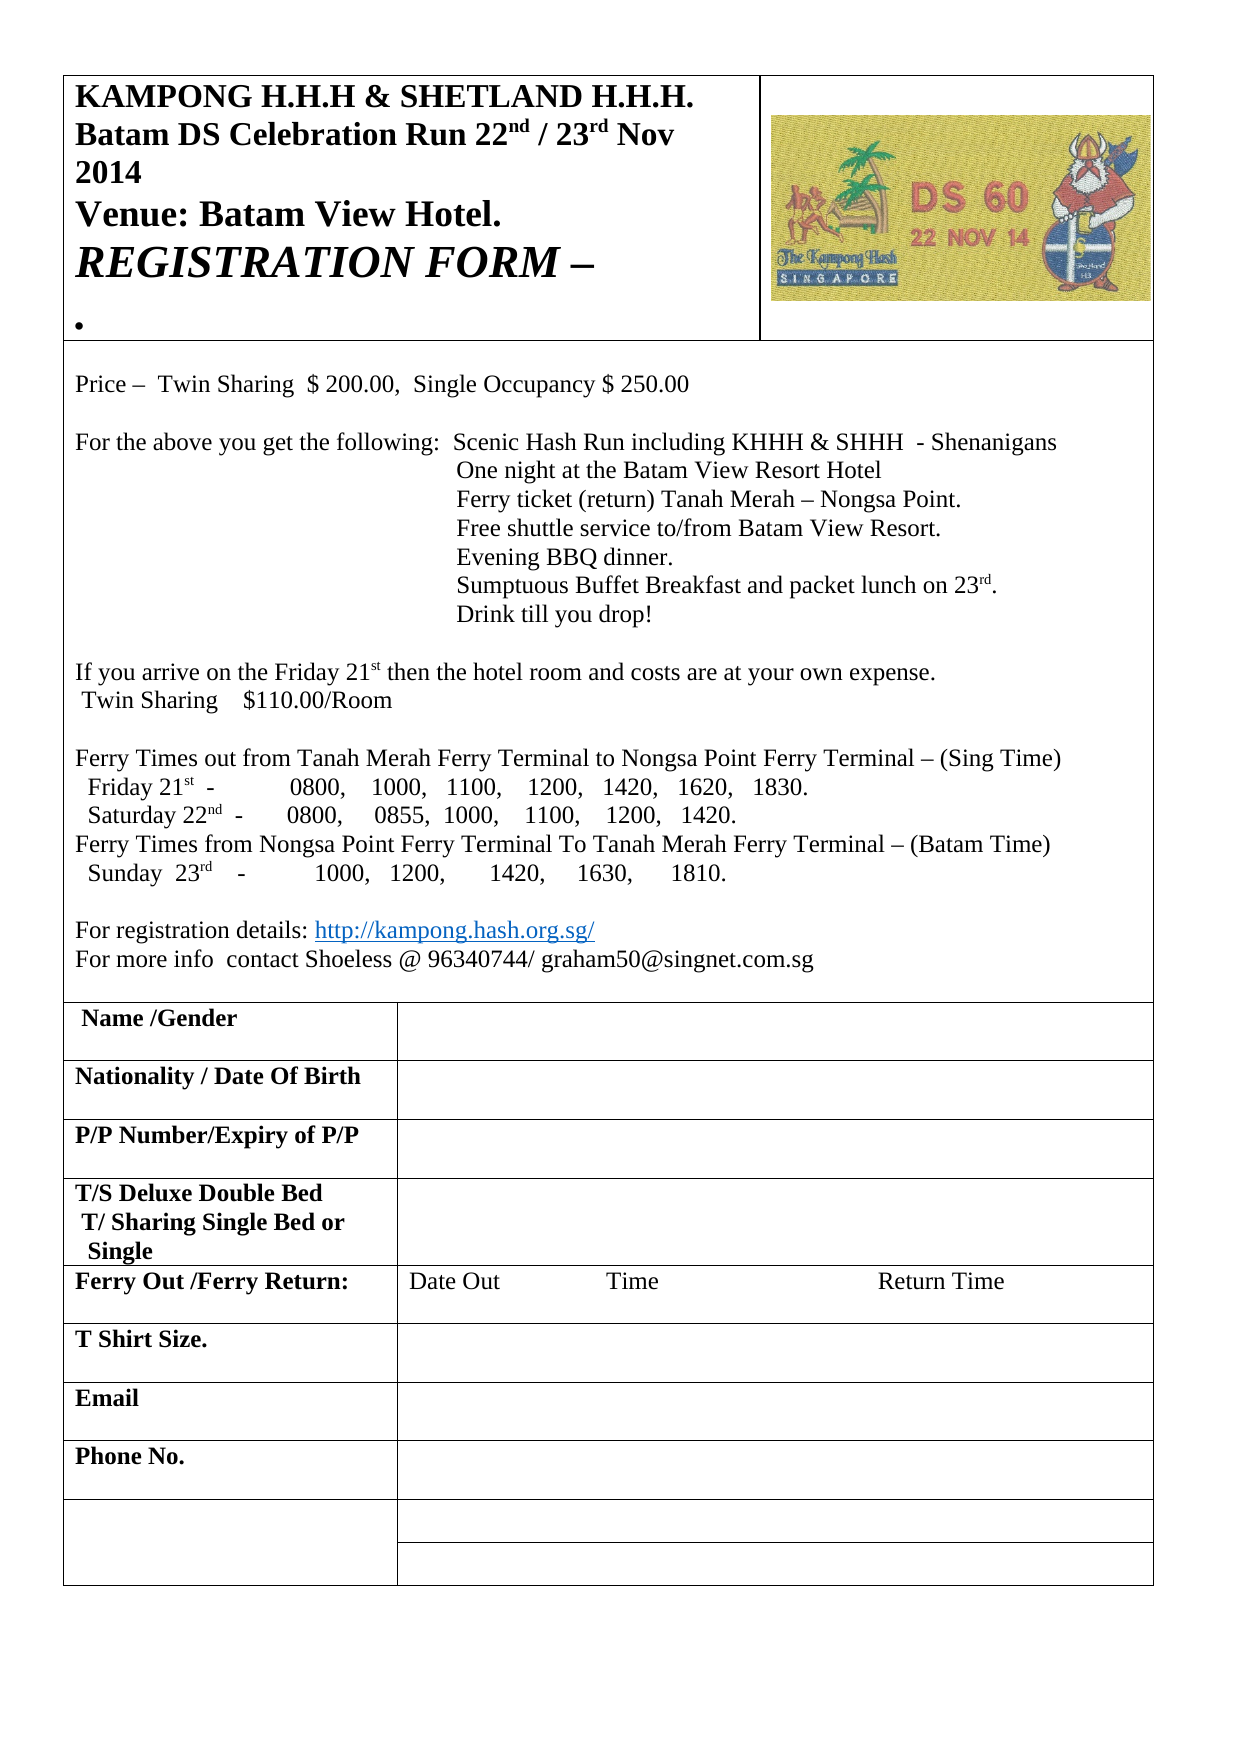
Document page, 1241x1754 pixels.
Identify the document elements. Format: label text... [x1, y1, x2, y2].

table_cell Ferry Out /Ferry Return: [64, 1266, 397, 1323]
table_cell Email [64, 1383, 397, 1440]
table_cell [398, 1120, 1153, 1177]
table_cell Price – Twin Sharing $ 200.00, Single Occupancy $ 250.00 For the above you get the following: Scenic Hash Run including KHHH & SHHH - Shenanigans One night at the Batam View Resort Hotel Ferry ticket (return) Tanah Merah – Nongsa Point. Free shuttle service to/from Batam View Resort. Evening BBQ dinner. Sumptuous Buffet Breakfast and packet lunch on 23rd. Drink till you drop! If you arrive on the Friday 21st then the hotel room and costs are at your own expense. Twin Sharing $110.00/Room Ferry Times out from Tanah Merah Ferry Terminal to Nongsa Point Ferry Terminal – (Sing Time) Friday 21st - 0800, 1000, 1100, 1200, 1420, 1620, 1830. Saturday 22nd - 0800, 0855, 1000, 1100, 1200, 1420. Ferry Times from Nongsa Point Ferry Terminal To Tanah Merah Ferry Terminal – (Batam Time) Sunday 23rd - 1000, 1200, 1420, 1630, 1810. For registration details: http://kampong.hash.org.sg/ For more info contact Shoeless @ 96340744/ graham50@singnet.com.sg [64, 341, 1153, 1002]
table_cell [398, 1500, 1153, 1542]
table_cell [398, 1003, 1153, 1060]
table_cell T Shirt Size. [64, 1324, 397, 1382]
table_cell [64, 1500, 397, 1585]
table_cell [398, 1543, 1153, 1585]
table_cell Name /Gender [64, 1003, 397, 1060]
table_cell [398, 1061, 1153, 1119]
table_cell T/S Deluxe Double Bed T/ Sharing Single Bed or Single [64, 1179, 397, 1265]
table_cell P/P Number/Expiry of P/P [64, 1120, 397, 1177]
picture [771, 115, 1151, 301]
table_cell [398, 1383, 1153, 1440]
table_cell [398, 1441, 1153, 1499]
table_cell Nationality / Date Of Birth [64, 1061, 397, 1119]
table_header KAMPONG H.H.H & SHETLAND H.H.H. Batam DS Celebration Run 22nd / 23rd Nov 2014 Venue: Batam View Hotel. REGISTRATION FORM – . [64, 76, 759, 339]
table_cell Phone No. [64, 1441, 397, 1499]
table_cell [398, 1179, 1153, 1265]
table_header [761, 76, 1153, 339]
table_cell Date Out Time Return Time [398, 1266, 1153, 1323]
table_cell [398, 1324, 1153, 1382]
